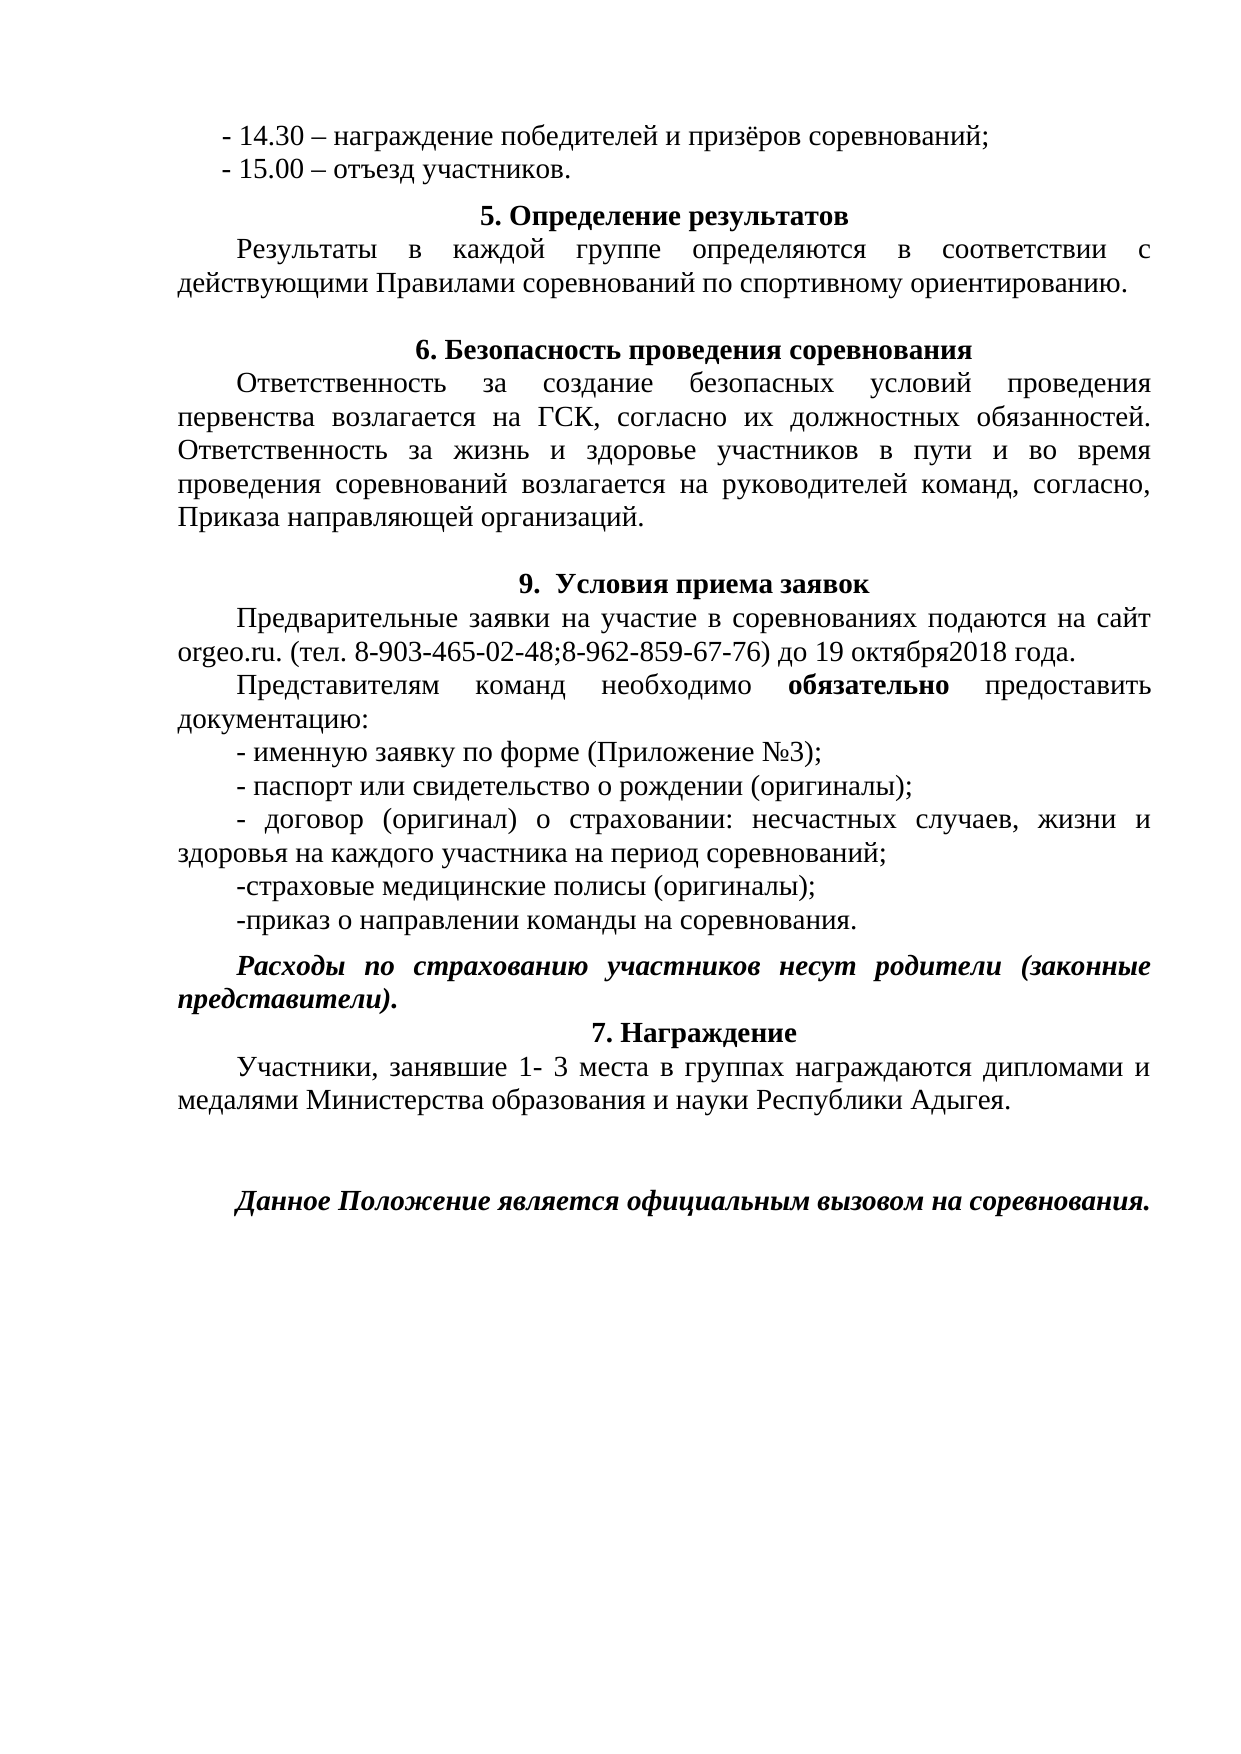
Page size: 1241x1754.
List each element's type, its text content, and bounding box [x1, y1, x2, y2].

text Участники, занявшие 1- 3 места в группах награждаются дипломами и медалями Министерства образования и науки Республики Адыгея. [177, 1049, 1152, 1116]
text Ответственность за создание безопасных условий проведения первенства возлагается на ГСК, согласно их должностных обязанностей. Ответственность за жизнь и здоровье участников в пути и во время проведения соревнований возлагается на руководителей команд, согласно, Приказа направляющей организаций. [177, 365, 1152, 533]
text Расходы по страхованию участников несут родители (законные представители). [177, 948, 1152, 1015]
text Представителям команд необходимо обязательно предоставить документацию: [177, 667, 1152, 734]
text 5. Определение результатов [177, 198, 1152, 231]
text -приказ о направлении команды на соревнования. [177, 902, 1152, 936]
text - именную заявку по форме (Приложение №3); [177, 734, 1152, 768]
text - паспорт или свидетельство о рождении (оригиналы); [177, 768, 1152, 801]
text 6. Безопасность проведения соревнования [177, 332, 1152, 365]
text - 15.00 – отъезд участников. [177, 152, 1152, 185]
text Предварительные заявки на участие в соревнованиях подаются на сайт orgeo.ru. (тел. 8-903-465-02-48;8-962-859-67-76) до 19 октября2018 года. [177, 600, 1152, 667]
text - договор (оригинал) о страховании: несчастных случаев, жизни и здоровья на каждого участника на период соревнований; [177, 801, 1152, 868]
text 7. Награждение [177, 1015, 1152, 1049]
text 9. Условия приема заявок [177, 567, 1152, 600]
text Результаты в каждой группе определяются в соответствии с действующими Правилами соревнований по спортивному ориентированию. [177, 231, 1152, 298]
text Данное Положение является официальным вызовом на соревнования. [177, 1183, 1152, 1216]
text - 14.30 – награждение победителей и призёров соревнований; [177, 118, 1152, 152]
text -страховые медицинские полисы (оригиналы); [177, 868, 1152, 902]
